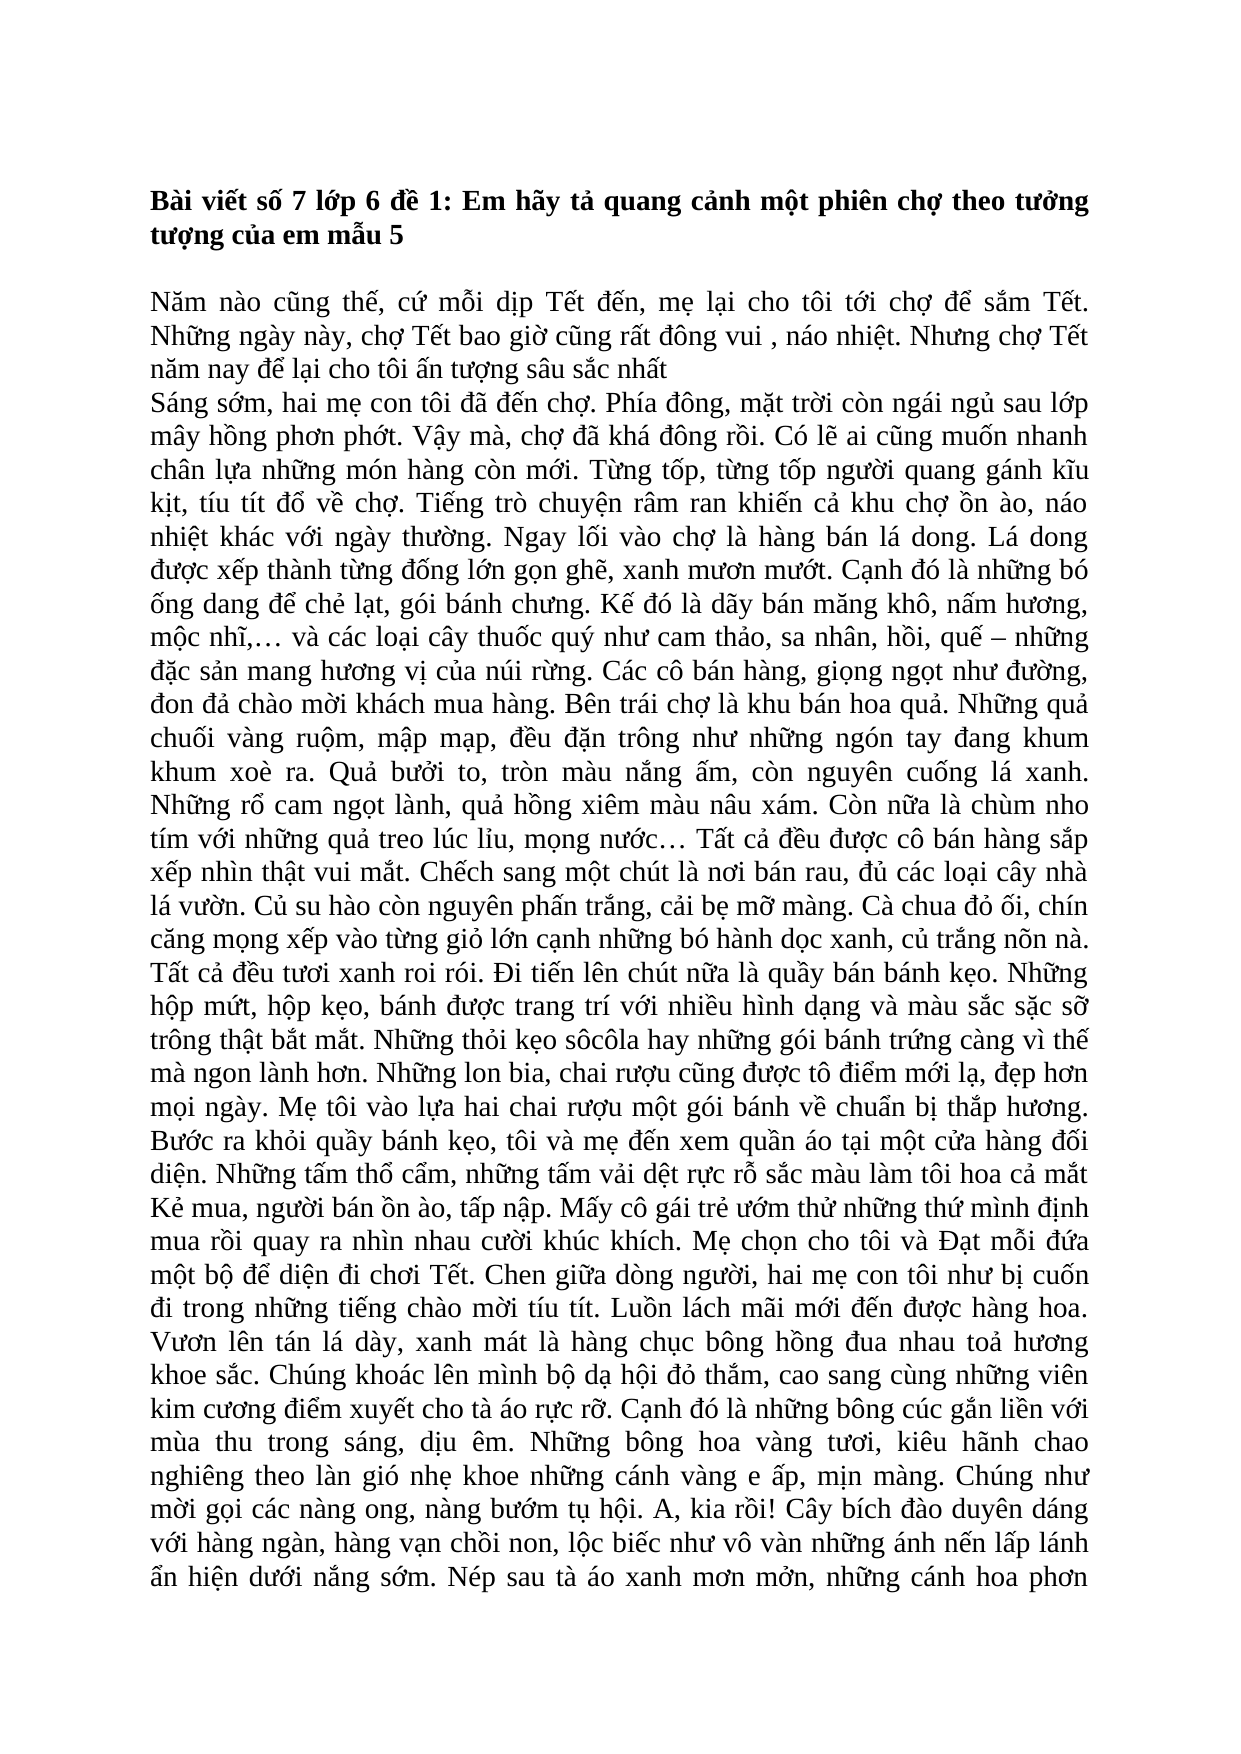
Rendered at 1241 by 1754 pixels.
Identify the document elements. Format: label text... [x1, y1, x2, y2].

text Bài viết số 7 lớp 6 đề 1: Em hãy tả quang cảnh một phiên chợ theo tưởng tượng của em mẫu 5 [150, 183, 1090, 251]
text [150, 385, 1090, 1592]
text Năm nào cũng thế, cứ mỗi dịp Tết đến, mẹ lại cho tôi tới chợ để sắm Tết. Những ngày này, chợ Tết bao giờ cũng rất đông vui , náo nhiệt. Nhưng chợ Tết năm nay để lại cho tôi ấn tượng sâu sắc nhất [150, 284, 1090, 385]
